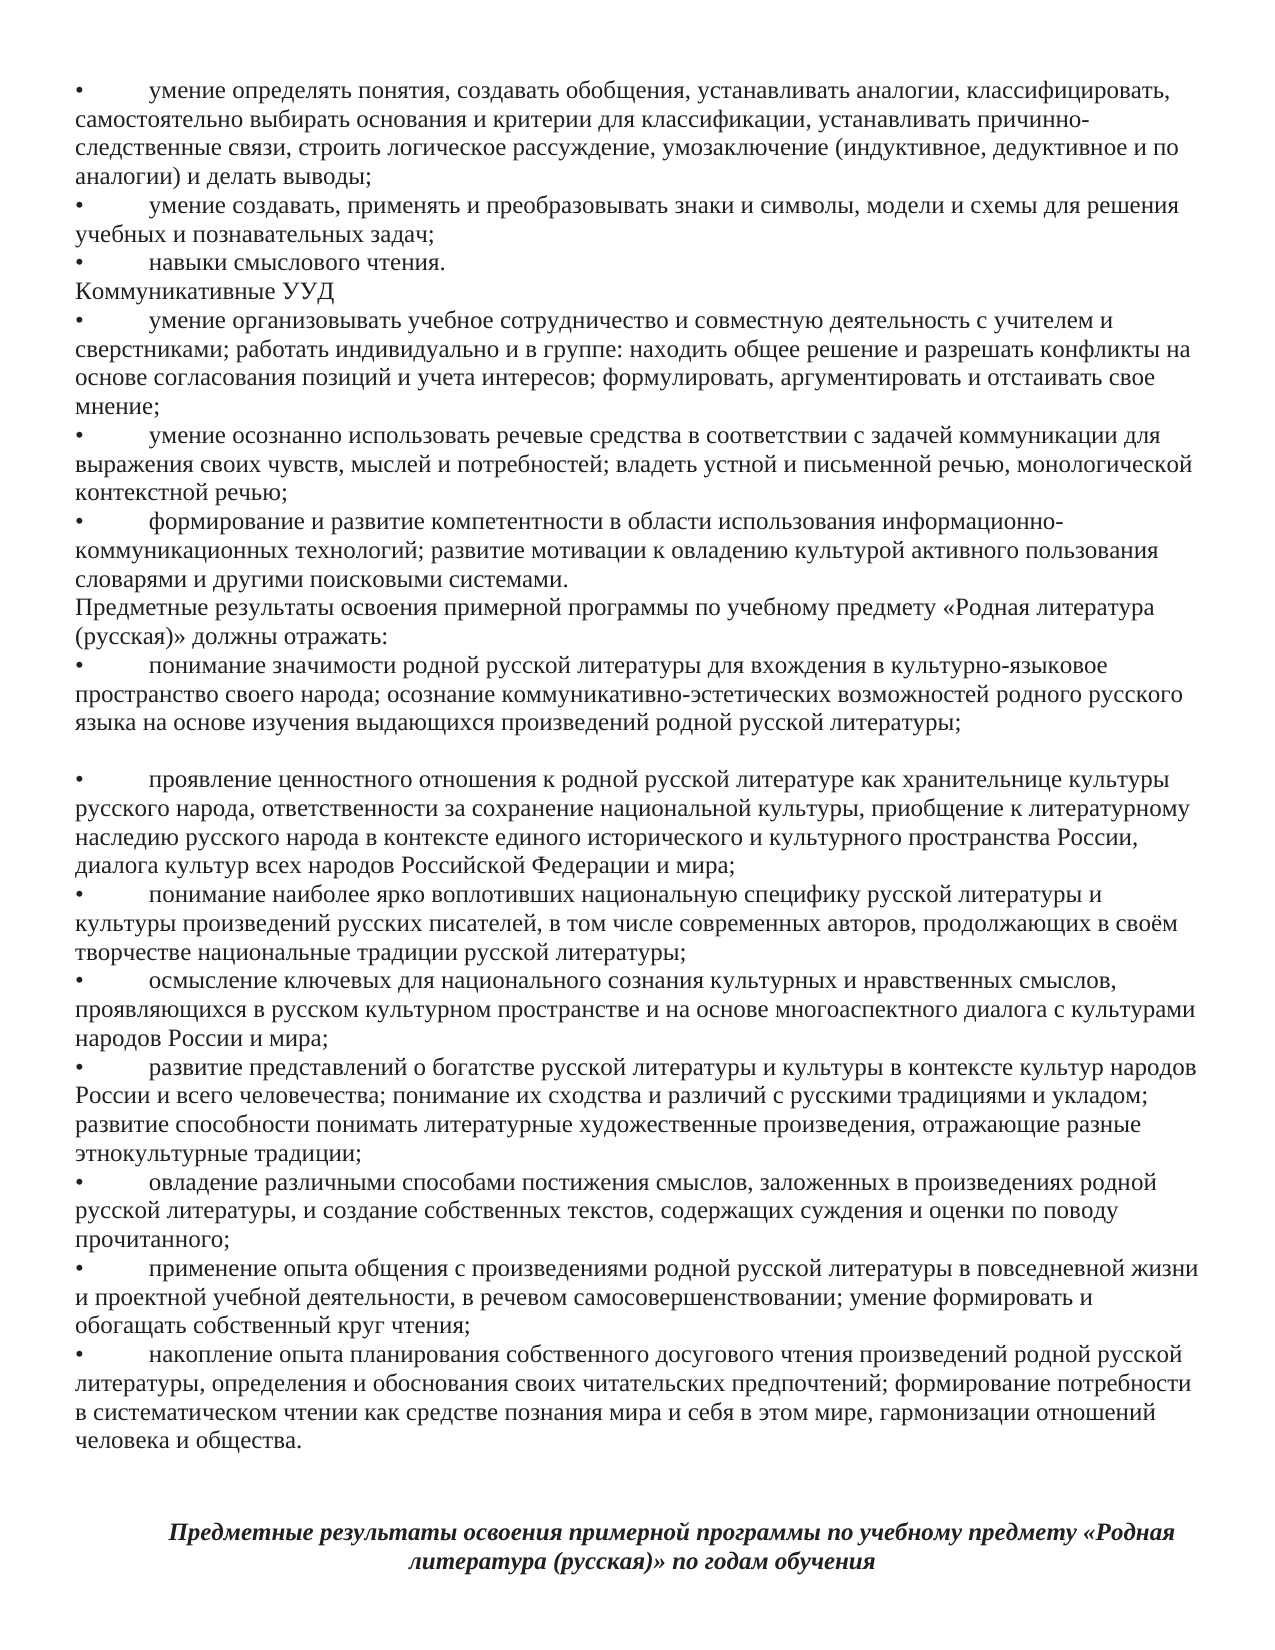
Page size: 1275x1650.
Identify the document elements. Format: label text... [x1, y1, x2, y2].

text Коммуникативные УУД [75, 276, 1200, 305]
text • осмысление ключевых для национального сознания культурных и нравственных смыслов, проявляющихся в русском культурном пространстве и на основе многоаспектного диалога с культурами народов России и мира; [75, 966, 1200, 1052]
text • проявление ценностного отношения к родной русской литературе как хранительнице культуры русского народа, ответственности за сохранение национальной культуры, приобщение к литературному наследию русского народа в контексте единого исторического и культурного пространства России, диалога культур всех народов Российской Федерации и мира; [75, 764, 1200, 879]
text • накопление опыта планирования собственного досугового чтения произведений родной русской литературы, определения и обоснования своих читательских предпочтений; формирование потребности в систематическом чтении как средстве познания мира и себя в этом мире, гармонизации отношений человека и общества. [75, 1339, 1200, 1454]
text • развитие представлений о богатстве русской литературы и культуры в контексте культур народов России и всего человечества; понимание их сходства и различий с русскими традициями и укладом; развитие способности понимать литературные художественные произведения, отражающие разные этнокультурные традиции; [75, 1052, 1200, 1167]
text • навыки смыслового чтения. [75, 247, 1200, 276]
text • овладение различными способами постижения смыслов, заложенных в произведениях родной русской литературы, и создание собственных текстов, содержащих суждения и оценки по поводу прочитанного; [75, 1167, 1200, 1253]
text • понимание значимости родной русской литературы для вхождения в культурно-языковое пространство своего народа; осознание коммуникативно-эстетических возможностей родного русского языка на основе изучения выдающихся произведений родной русской литературы; [75, 650, 1200, 764]
text • применение опыта общения с произведениями родной русской литературы в повседневной жизни и проектной учебной деятельности, в речевом самосовершенствовании; умение формировать и обогащать собственный круг чтения; [75, 1253, 1200, 1339]
text Предметные результаты освоения примерной программы по учебному предмету «Родная литература (русская)» должны отражать: [75, 592, 1200, 650]
text Предметные результаты освоения примерной программы по учебному предмету «Родная литература (русская)» по годам обучения [75, 1517, 1210, 1575]
text • формирование и развитие компетентности в области использования информационно-коммуникационных технологий; развитие мотивации к овладению культурой активного пользования словарями и другими поисковыми системами. [75, 506, 1200, 592]
text • умение определять понятия, создавать обобщения, устанавливать аналогии, классифицировать, самостоятельно выбирать основания и критерии для классификации, устанавливать причинно-следственные связи, строить логическое рассуждение, умозаключение (индуктивное, дедуктивное и по аналогии) и делать выводы; [75, 75, 1200, 190]
text • понимание наиболее ярко воплотивших национальную специфику русской литературы и культуры произведений русских писателей, в том числе современных авторов, продолжающих в своём творчестве национальные традиции русской литературы; [75, 879, 1200, 966]
text • умение организовывать учебное сотрудничество и совместную деятельность с учителем и сверстниками; работать индивидуально и в группе: находить общее решение и разрешать конфликты на основе согласования позиций и учета интересов; формулировать, аргументировать и отстаивать свое мнение; [75, 305, 1200, 420]
text • умение осознанно использовать речевые средства в соответствии с задачей коммуникации для выражения своих чувств, мыслей и потребностей; владеть устной и письменной речью, монологической контекстной речью; [75, 420, 1200, 506]
text • умение создавать, применять и преобразовывать знаки и символы, модели и схемы для решения учебных и познавательных задач; [75, 190, 1200, 247]
